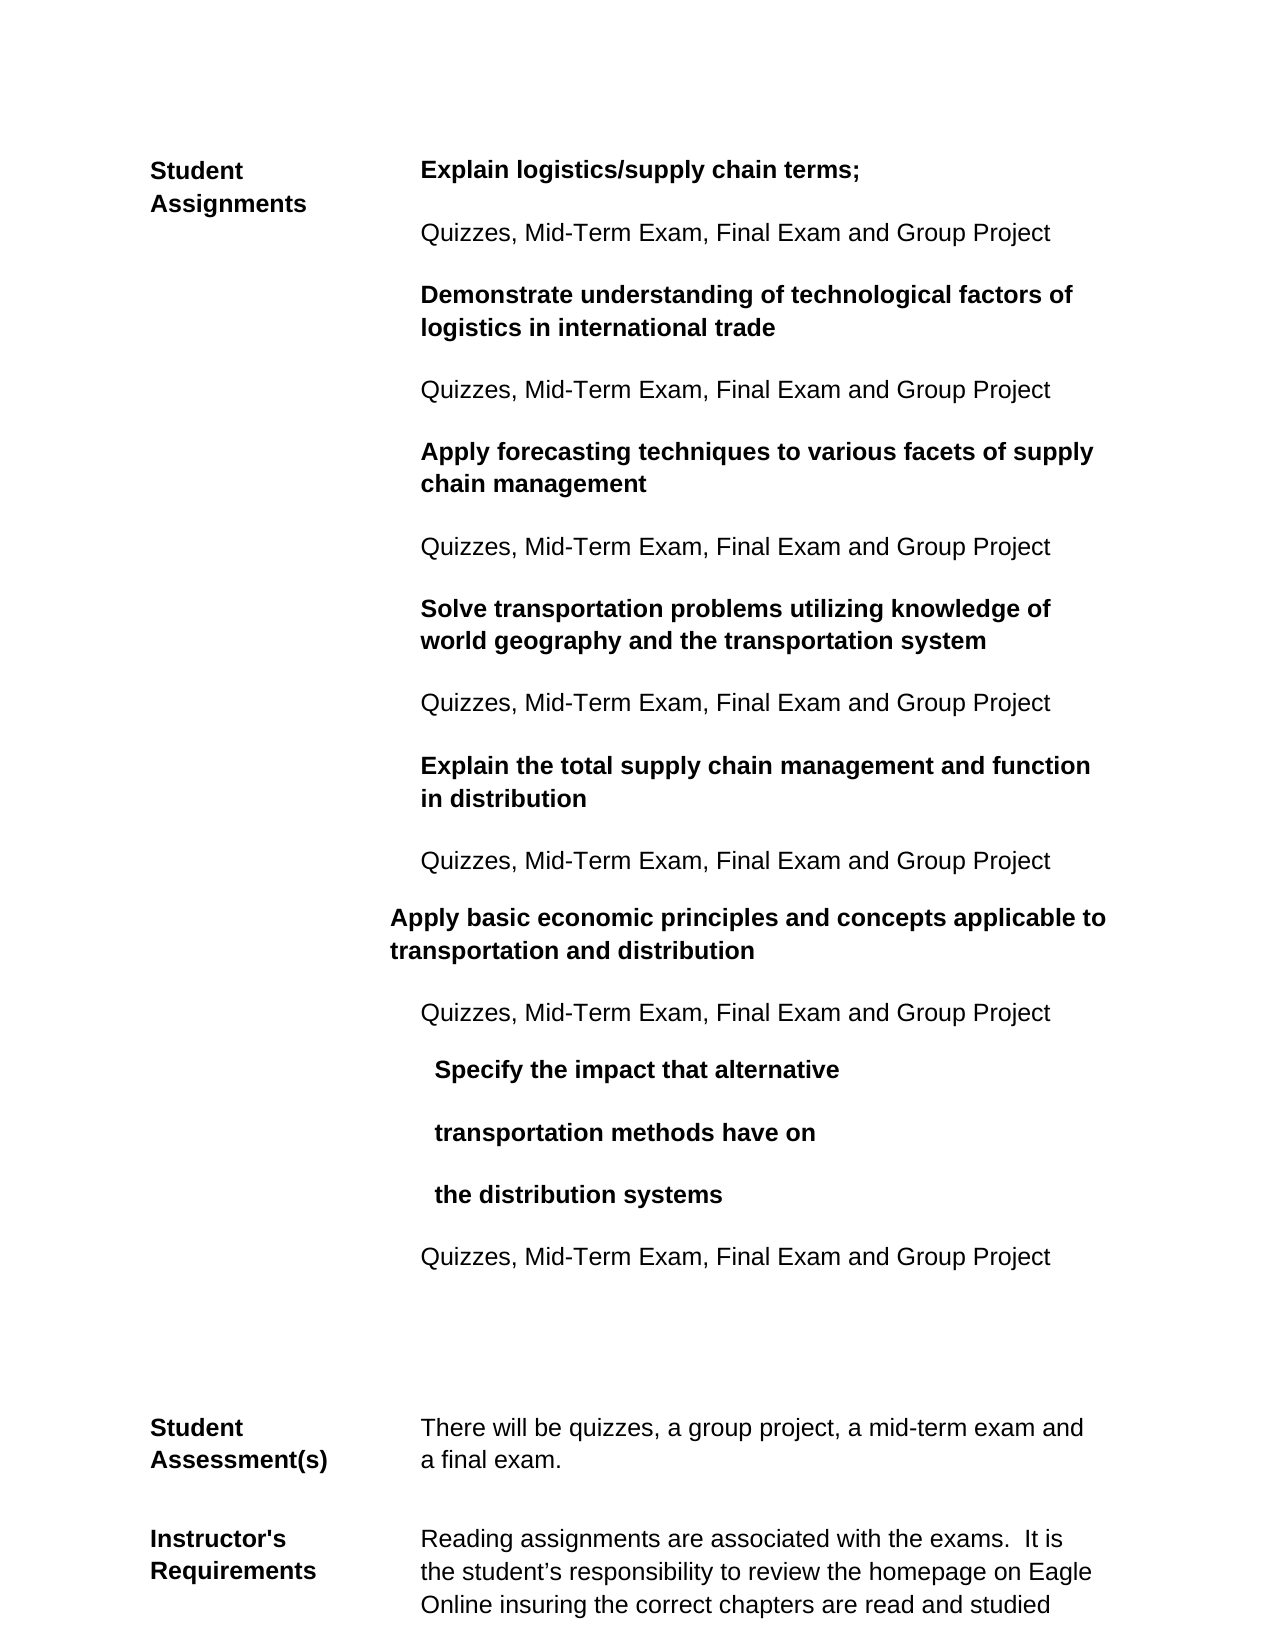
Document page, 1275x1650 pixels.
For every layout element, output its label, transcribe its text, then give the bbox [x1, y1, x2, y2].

table_header Explain logistics/supply chain terms; Quizzes, Mid-Term Exam, Final Exam and Group Project Demonstrate understanding of technological factors of logistics in international trade Quizzes, Mid-Term Exam, Final Exam and Group Project Apply forecasting techniques to various facets of supply chain management Quizzes, Mid-Term Exam, Final Exam and Group Project Solve transportation problems utilizing knowledge of world geography and the transportation system Quizzes, Mid-Term Exam, Final Exam and Group Project Explain the total supply chain management and function in distribution Quizzes, Mid-Term Exam, Final Exam and Group Project Apply basic economic principles and concepts applicable to transportation and distribution Quizzes, Mid-Term Exam, Final Exam and Group Project Specify the impact that alternative transportation methods have on the distribution systems Quizzes, Mid-Term Exam, Final Exam and Group Project [374, 156, 1115, 1357]
table_cell There will be quizzes, a group project, a mid-term exam and a final exam. [374, 1357, 1115, 1499]
table_header Student Assignments [129, 156, 374, 1357]
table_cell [374, 1499, 1115, 1621]
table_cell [129, 1499, 374, 1621]
table_cell Student Assessment(s) [129, 1357, 374, 1499]
